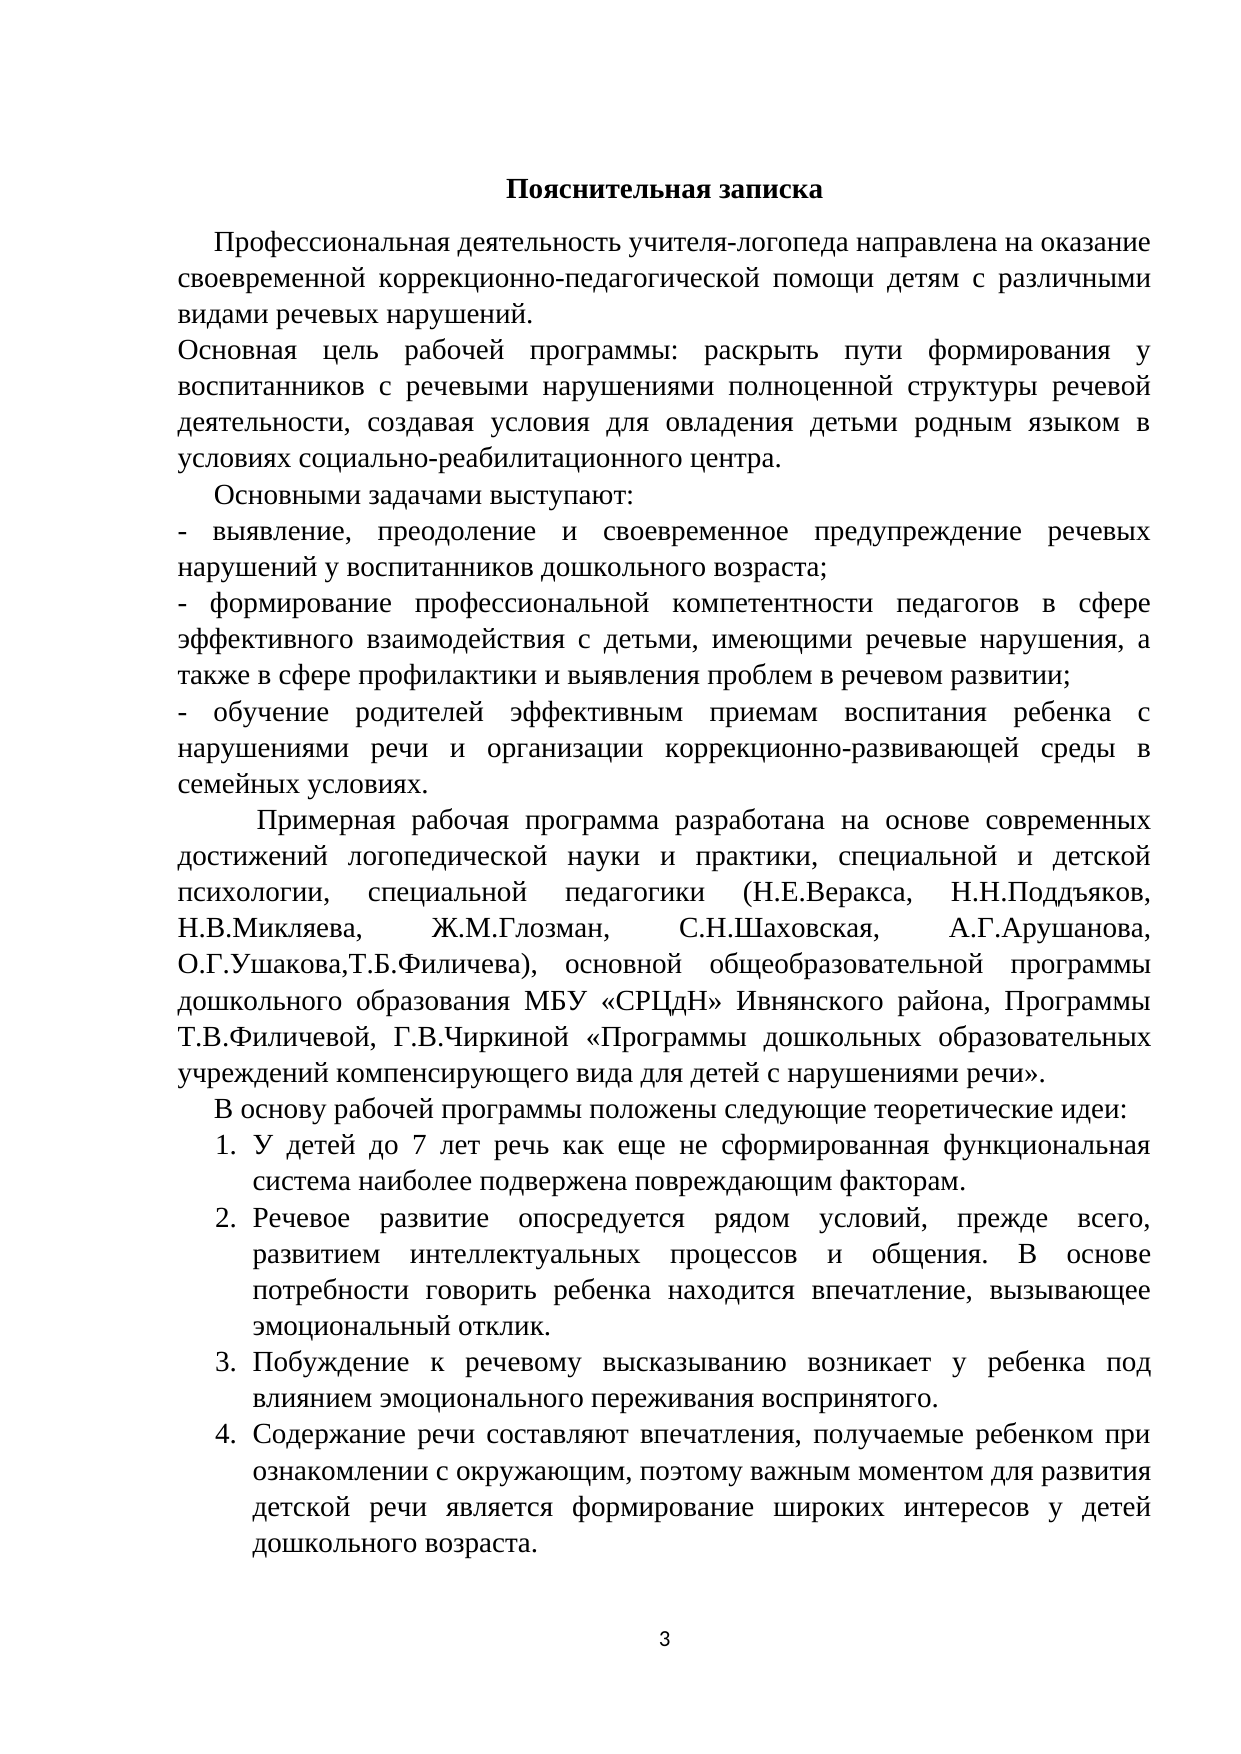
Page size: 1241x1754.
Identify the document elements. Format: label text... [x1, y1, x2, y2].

text - выявление, преодоление и своевременное предупреждение речевых нарушений у воспитанников дошкольного возраста; [177, 513, 1152, 583]
text Основная цель рабочей программы: раскрыть пути формирования у воспитанников с речевыми нарушениями полноценной структуры речевой деятельности, создавая условия для овладения детьми родным языком в условиях социально-реабилитационного центра. [177, 332, 1152, 474]
list У детей до 7 лет речь как еще не сформированная функциональная система наиболее подвержена повреждающим факторам. [215, 1127, 1152, 1197]
text Основными задачами выступают: [177, 477, 1152, 510]
text - формирование профессиональной компетентности педагогов в сфере эффективного взаимодействия с детьми, имеющими речевые нарушения, а также в сфере профилактики и выявления проблем в речевом развитии; [177, 585, 1152, 691]
text - обучение родителей эффективным приемам воспитания ребенка с нарушениями речи и организации коррекционно-развивающей среды в семейных условиях. [177, 694, 1152, 799]
text Профессиональная деятельность учителя-логопеда направлена на оказание своевременной коррекционно-педагогической помощи детям с различными видами речевых нарушений. [177, 224, 1152, 329]
list Побуждение к речевому высказыванию возникает у ребенка под влиянием эмоционального переживания воспринятого. [215, 1344, 1152, 1414]
text Примерная рабочая программа разработана на основе современных достижений логопедической науки и практики, специальной и детской психологии, специальной педагогики (Н.Е.Веракса, Н.Н.Поддъяков, Н.В.Микляева, Ж.М.Глозман, С.Н.Шаховская, А.Г.Арушанова, О.Г.Ушакова,Т.Б.Филичева), основной общеобразовательной программы дошкольного образования МБУ «СРЦдН» Ивнянского района, Программы Т.В.Филичевой, Г.В.Чиркиной «Программы дошкольных образовательных учреждений компенсирующего вида для детей с нарушениями речи». [177, 802, 1152, 1089]
text Пояснительная записка [177, 171, 1152, 204]
list Речевое развитие опосредуется рядом условий, прежде всего, развитием интеллектуальных процессов и общения. В основе потребности говорить ребенка находится впечатление, вызывающее эмоциональный отклик. [215, 1200, 1152, 1342]
list Содержание речи составляют впечатления, получаемые ребенком при ознакомлении с окружающим, поэтому важным моментом для развития детской речи является формирование широких интересов у детей дошкольного возраста. [215, 1417, 1152, 1558]
text В основу рабочей программы положены следующие теоретические идеи: [177, 1091, 1152, 1125]
